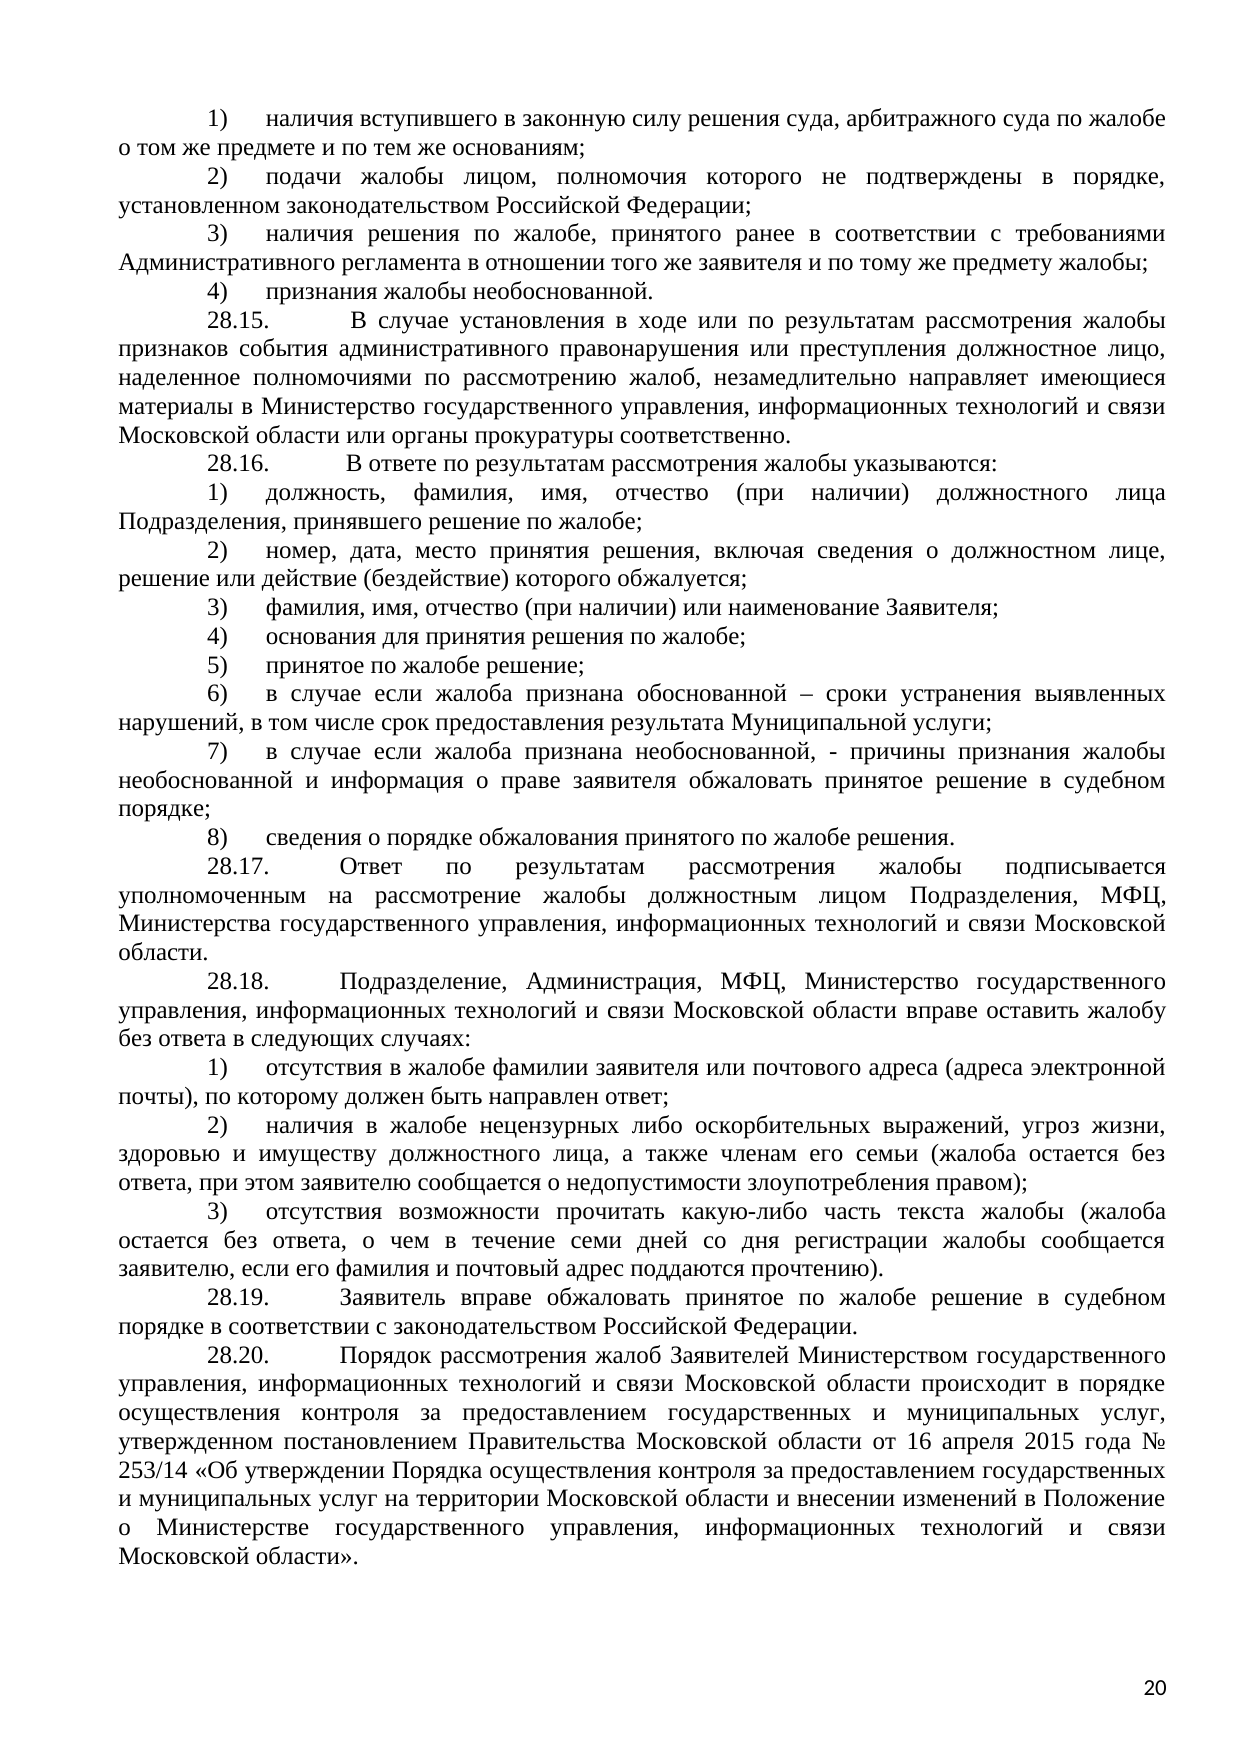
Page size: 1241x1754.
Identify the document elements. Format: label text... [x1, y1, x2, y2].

list отсутствия в жалобе фамилии заявителя или почтового адреса (адреса электронной почты), по которому должен быть направлен ответ; [118, 1052, 1167, 1110]
list признания жалобы необоснованной. [118, 276, 1167, 305]
list В случае установления в ходе или по результатам рассмотрения жалобы признаков события административного правонарушения или преступления должностное лицо, наделенное полномочиями по рассмотрению жалоб, незамедлительно направляет имеющиеся материалы в Министерство государственного управления, информационных технологий и связи Московской области или органы прокуратуры соответственно. [118, 305, 1167, 448]
list наличия вступившего в законную силу решения суда, арбитражного суда по жалобе о том же предмете и по тем же основаниям; [118, 103, 1167, 161]
list наличия в жалобе нецензурных либо оскорбительных выражений, угроз жизни, здоровью и имуществу должностного лица, а также членам его семьи (жалоба остается без ответа, при этом заявителю сообщается о недопустимости злоупотребления правом); [118, 1110, 1167, 1196]
list принятое по жалобе решение; [118, 650, 1167, 678]
list в случае если жалоба признана необоснованной, - причины признания жалобы необоснованной и информация о праве заявителя обжаловать принятое решение в судебном порядке; [118, 736, 1167, 822]
list номер, дата, место принятия решения, включая сведения о должностном лице, решение или действие (бездействие) которого обжалуется; [118, 535, 1167, 592]
list В ответе по результатам рассмотрения жалобы указываются: [118, 448, 1167, 477]
list наличия решения по жалобе, принятого ранее в соответствии с требованиями Административного регламента в отношении того же заявителя и по тому же предмету жалобы; [118, 218, 1167, 276]
list Подразделение, Администрация, МФЦ, Министерство государственного управления, информационных технологий и связи Московской области вправе оставить жалобу без ответа в следующих случаях: [118, 966, 1167, 1052]
list отсутствия возможности прочитать какую-либо часть текста жалобы (жалоба остается без ответа, о чем в течение семи дней со дня регистрации жалобы сообщается заявителю, если его фамилия и почтовый адрес поддаются прочтению). [118, 1196, 1167, 1282]
list основания для принятия решения по жалобе; [118, 621, 1167, 650]
list должность, фамилия, имя, отчество (при наличии) должностного лица Подразделения, принявшего решение по жалобе; [118, 477, 1167, 535]
list сведения о порядке обжалования принятого по жалобе решения. [118, 822, 1167, 851]
list в случае если жалоба признана обоснованной – сроки устранения выявленных нарушений, в том числе срок предоставления результата Муниципальной услуги; [118, 678, 1167, 736]
list Ответ по результатам рассмотрения жалобы подписывается уполномоченным на рассмотрение жалобы должностным лицом Подразделения, МФЦ, Министерства государственного управления, информационных технологий и связи Московской области. [118, 851, 1167, 966]
list фамилия, имя, отчество (при наличии) или наименование Заявителя; [118, 592, 1167, 621]
list подачи жалобы лицом, полномочия которого не подтверждены в порядке, установленном законодательством Российской Федерации; [118, 161, 1167, 218]
list Заявитель вправе обжаловать принятое по жалобе решение в судебном порядке в соответствии с законодательством Российской Федерации. [118, 1282, 1167, 1340]
list Порядок рассмотрения жалоб Заявителей Министерством государственного управления, информационных технологий и связи Московской области происходит в порядке осуществления контроля за предоставлением государственных и муниципальных услуг, утвержденном постановлением Правительства Московской области от 16 апреля 2015 года № 253/14 «Об утверждении Порядка осуществления контроля за предоставлением государственных и муниципальных услуг на территории Московской области и внесении изменений в Положение о Министерстве государственного управления, информационных технологий и связи Московской области». [118, 1340, 1167, 1570]
